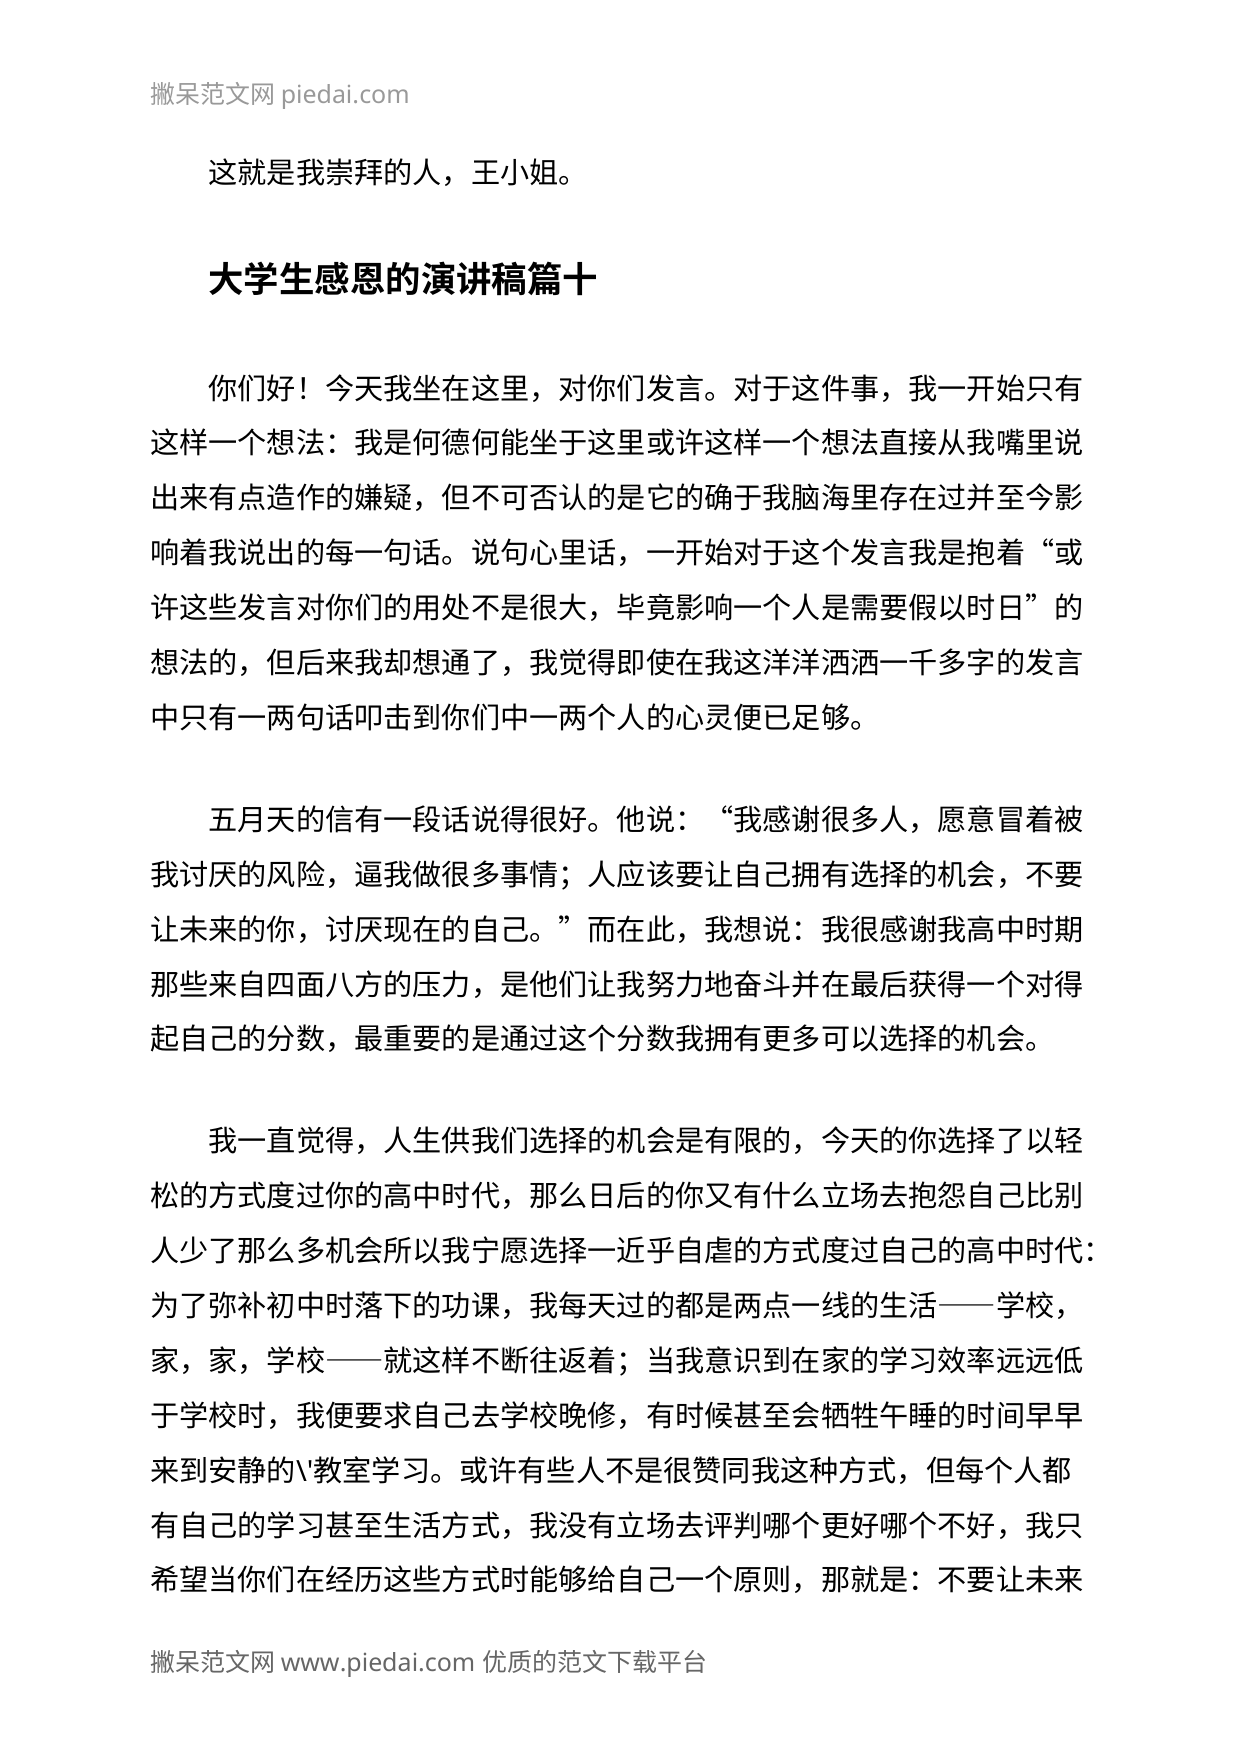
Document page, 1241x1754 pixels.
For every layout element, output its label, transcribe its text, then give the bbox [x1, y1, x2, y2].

text 这就是我崇拜的人，王小姐。 [150, 150, 1090, 192]
text 你们好！今天我坐在这里，对你们发言。对于这件事，我一开始只有这样一个想法：我是何德何能坐于这里或许这样一个想法直接从我嘴里说出来有点造作的嫌疑，但不可否认的是它的确于我脑海里存在过并至今影响着我说出的每一句话。说句心里话，一开始对于这个发言我是抱着“或许这些发言对你们的用处不是很大，毕竟影响一个人是需要假以时日”的想法的，但后来我却想通了，我觉得即使在我这洋洋洒洒一千多字的发言中只有一两句话叩击到你们中一两个人的心灵便已足够。 [150, 365, 1090, 737]
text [150, 1118, 1090, 1599]
text 大学生感恩的演讲稿篇十 [150, 252, 1090, 303]
text 五月天的信有一段话说得很好。他说：“我感谢很多人，愿意冒着被我讨厌的风险，逼我做很多事情；人应该要让自己拥有选择的机会，不要让未来的你，讨厌现在的自己。”而在此，我想说：我很感谢我高中时期那些来自四面八方的压力，是他们让我努力地奋斗并在最后获得一个对得起自己的分数，最重要的是通过这个分数我拥有更多可以选择的机会。 [150, 796, 1090, 1058]
